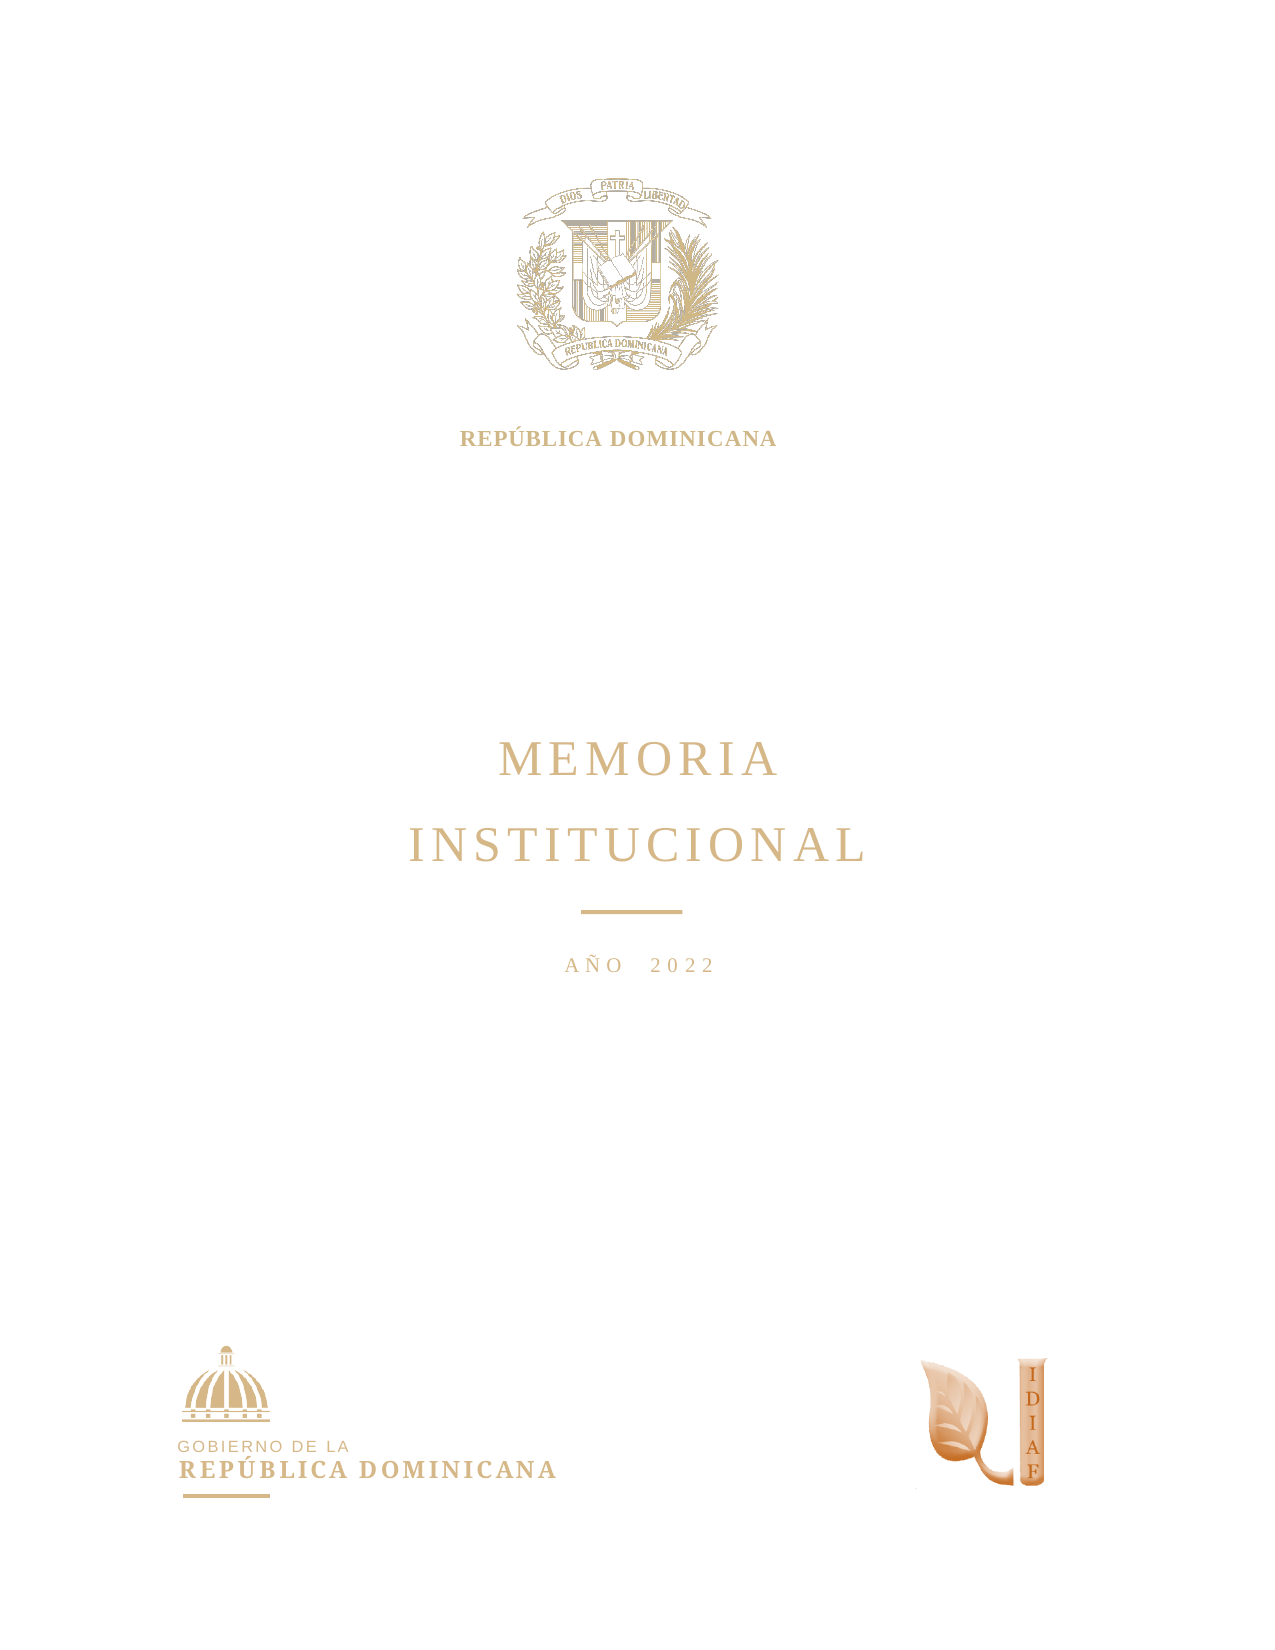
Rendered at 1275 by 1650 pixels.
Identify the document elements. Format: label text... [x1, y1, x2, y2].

text INSTITUCIONAL [177, 815, 1098, 873]
text MEMORIA [177, 728, 1098, 786]
table_cell Generar y/o modificar los mecanismos de regulación de los procesos de compras y contrataciones [915, 1354, 1052, 1489]
text AÑO 20 22 [179, 953, 1098, 977]
picture [516, 178, 719, 370]
